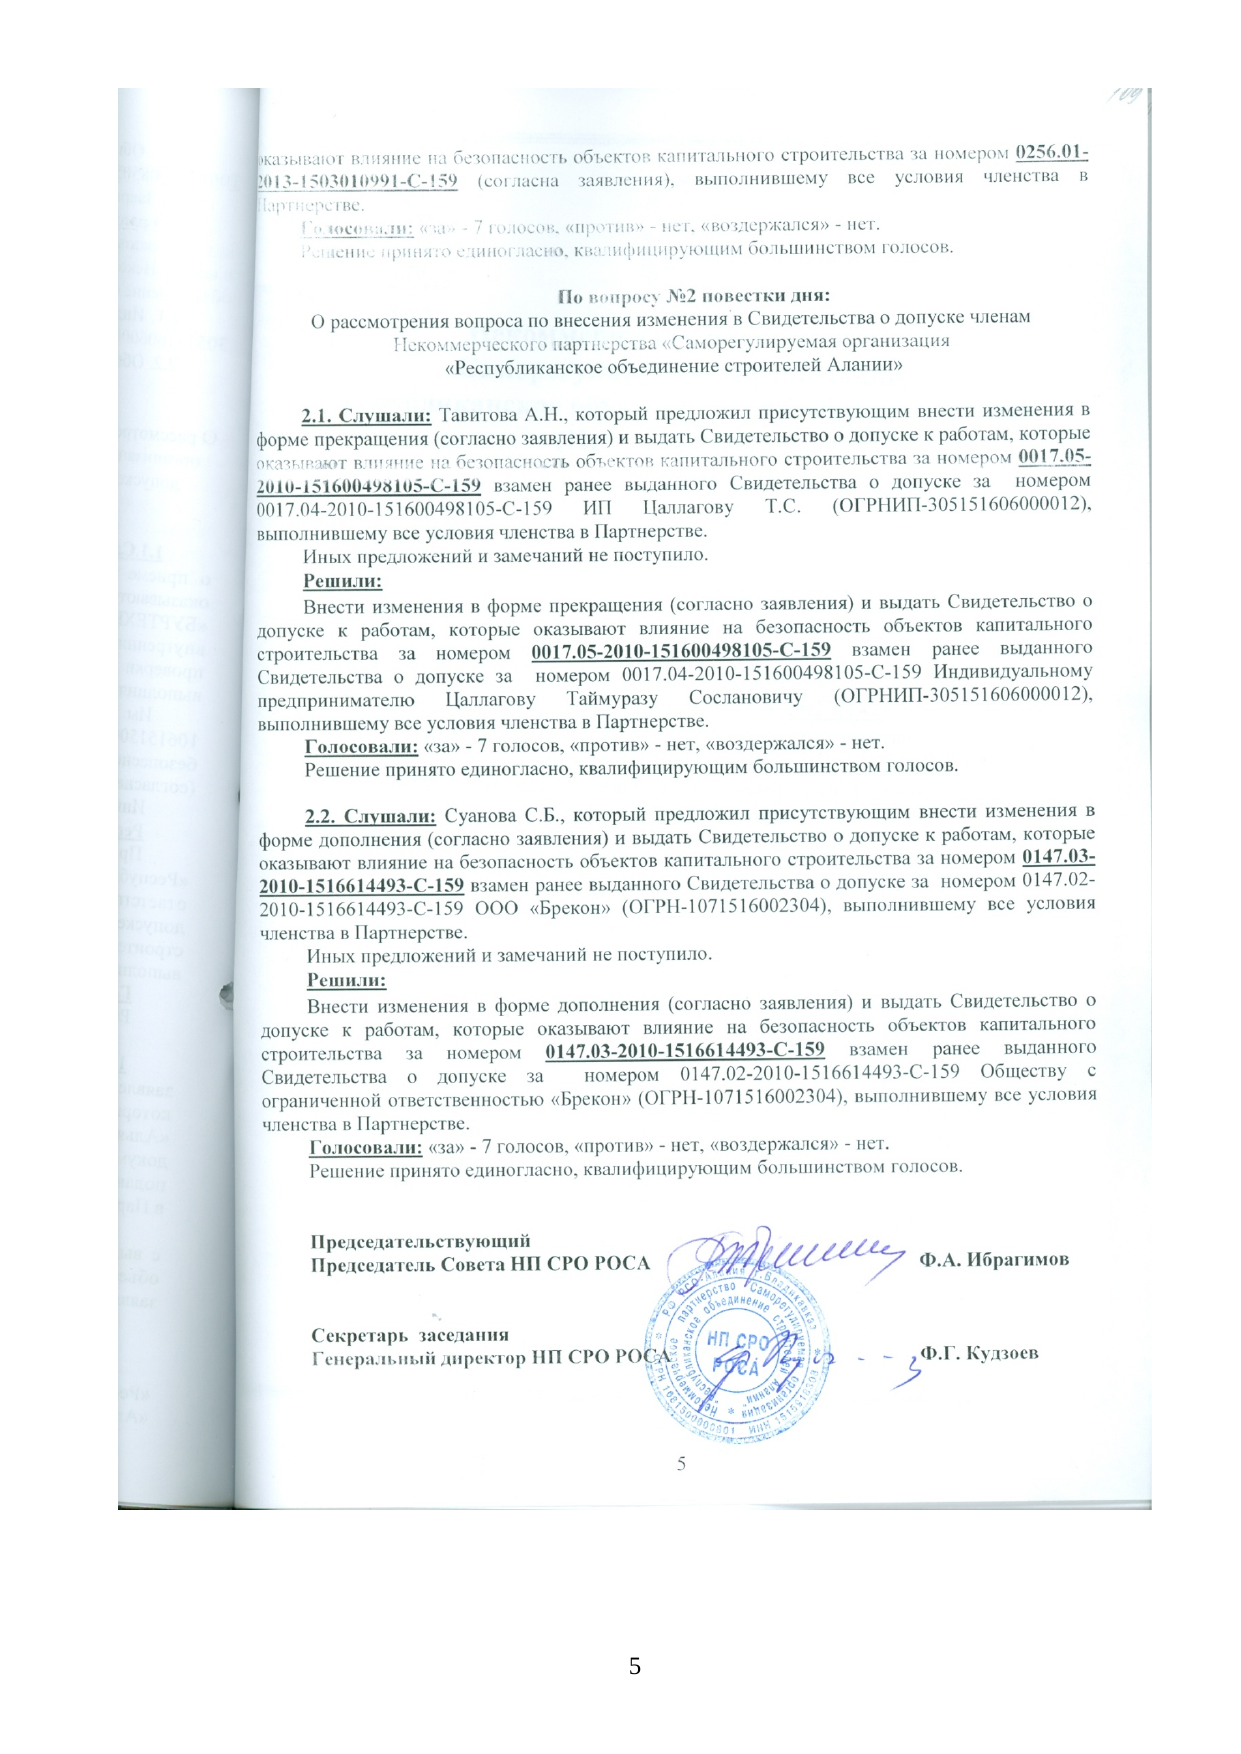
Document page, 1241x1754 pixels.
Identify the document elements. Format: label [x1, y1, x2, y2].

picture [118, 88, 1152, 1510]
